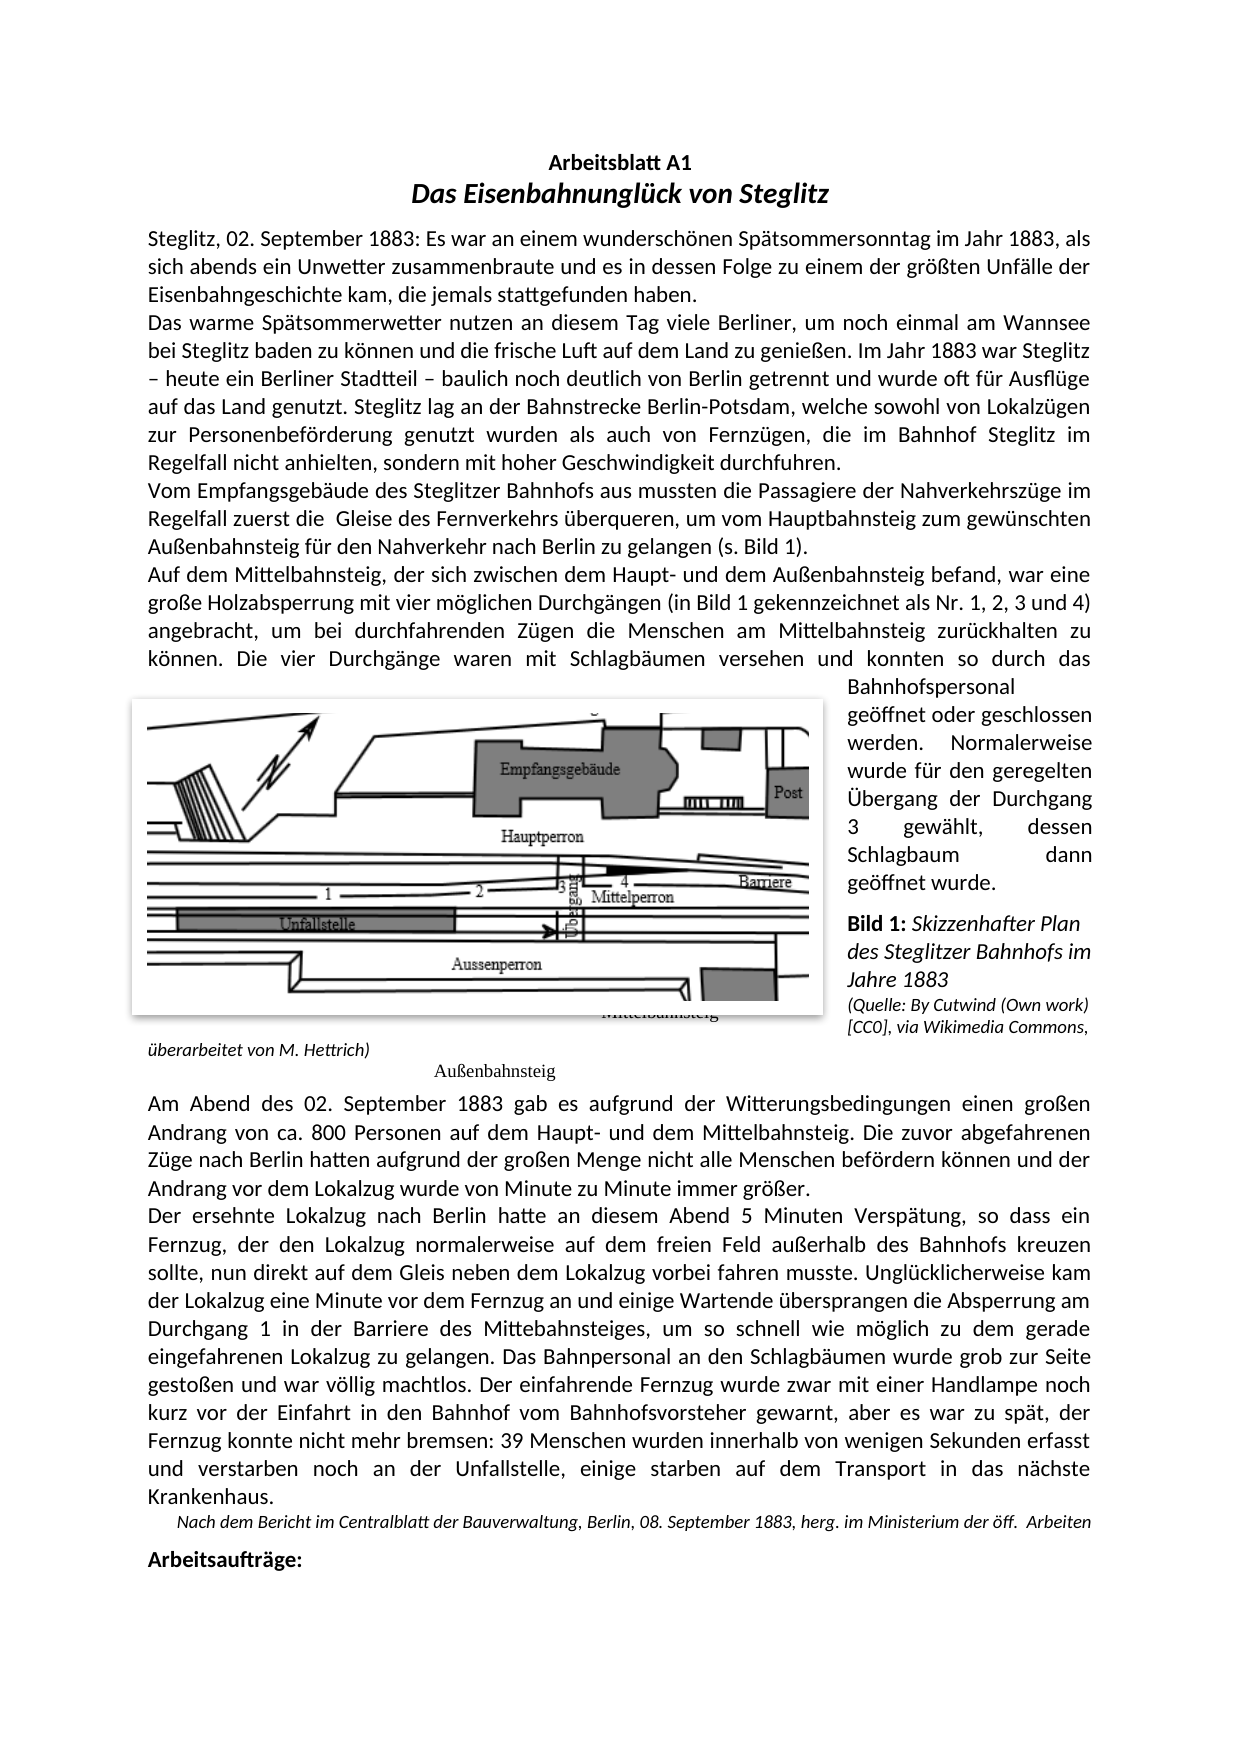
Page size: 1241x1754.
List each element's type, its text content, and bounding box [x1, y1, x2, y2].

text Arbeitsaufträge: [148, 1545, 1093, 1573]
text Das warme Spätsommerwetter nutzen an diesem Tag viele Berliner, um noch einmal am Wannsee bei Steglitz baden zu können und die frische Luft auf dem Land zu genießen. Im Jahr 1883 war Steglitz – heute ein Berliner Stadtteil – baulich noch deutlich von Berlin getrennt und wurde oft für Ausflüge auf das Land genutzt. Steglitz lag an der Bahnstrecke Berlin-Potsdam, welche sowohl von Lokalzügen zur Personenbeförderung genutzt wurden als auch von Fernzügen, die im Bahnhof Steglitz im Regelfall nicht anhielten, sondern mit hoher Geschwindigkeit durchfuhren. [148, 308, 1093, 476]
text Arbeitsblatt A1 [148, 148, 1093, 176]
text Steglitz, 02. September 1883: Es war an einem wunderschönen Spätsommersonntag im Jahr 1883, als sich abends ein Unwetter zusammenbraute und es in dessen Folge zu einem der größten Unfälle der Eisenbahngeschichte kam, die jemals stattgefunden haben. [148, 224, 1093, 308]
text Auf dem Mittelbahnsteig, der sich zwischen dem Haupt- und dem Außenbahnsteig befand, war eine große Holzabsperrung mit vier möglichen Durchgängen (in Bild 1 gekennzeichnet als Nr. 1, 2, 3 und 4) angebracht, um bei durchfahrenden Zügen die Menschen am Mittelbahnsteig zurückhalten zu können. Die vier Durchgänge waren mit Schlagbäumen versehen und konnten so durch das Bahnhofspersonal geöffnet oder geschlossen werden. Normalerweise wurde für den geregelten Übergang der Durchgang 3 gewählt, dessen Schlagbaum dann geöffnet wurde. [148, 560, 1093, 896]
text Das Eisenbahnunglück von Steglitz [148, 176, 1093, 211]
text Vom Empfangsgebäude des Steglitzer Bahnhofs aus mussten die Passagiere der Nahverkehrszüge im Regelfall zuerst die Gleise des Fernverkehrs überqueren, um vom Hauptbahnsteig zum gewünschten Außenbahnsteig für den Nahverkehr nach Berlin zu gelangen (s. Bild 1). [148, 476, 1093, 560]
text Am Abend des 02. September 1883 gab es aufgrund der Witterungsbedingungen einen großen Andrang von ca. 800 Personen auf dem Haupt- und dem Mittelbahnsteig. Die zuvor abgefahrenen Züge nach Berlin hatten aufgrund der großen Menge nicht alle Menschen befördern können und der Andrang vor dem Lokalzug wurde von Minute zu Minute immer größer. [148, 1089, 1093, 1202]
text Bild 1: Skizzenhafter Plan des Steglitzer Bahnhofs im Jahre 1883 [829, 909, 1093, 993]
picture [147, 713, 809, 1001]
text Nach dem Bericht im Centralblatt der Bauverwaltung, Berlin, 08. September 1883, herg. im Ministerium der öff. Arbeiten [148, 1510, 1093, 1533]
text Der ersehnte Lokalzug nach Berlin hatte an diesem Abend 5 Minuten Verspätung, so dass ein Fernzug, der den Lokalzug normalerweise auf dem freien Feld außerhalb des Bahnhofs kreuzen sollte, nun direkt auf dem Gleis neben dem Lokalzug vorbei fahren musste. Unglücklicherweise kam der Lokalzug eine Minute vor dem Fernzug an und einige Wartende übersprangen die Absperrung am Durchgang 1 in der Barriere des Mittebahnsteiges, um so schnell wie möglich zu dem gerade eingefahrenen Lokalzug zu gelangen. Das Bahnpersonal an den Schlagbäumen wurde grob zur Seite gestoßen und war völlig machtlos. Der einfahrende Fernzug wurde zwar mit einer Handlampe noch kurz vor der Einfahrt in den Bahnhof vom Bahnhofsvorsteher gewarnt, aber es war zu spät, der Fernzug konnte nicht mehr bremsen: 39 Menschen wurden innerhalb von wenigen Sekunden erfasst und verstarben noch an der Unfallstelle, einige starben auf dem Transport in das nächste Krankenhaus. [148, 1202, 1093, 1510]
text (Quelle: By Cutwind (Own work) [CC0], via Wikimedia Commons, überarbeitet von M. Hettrich) [148, 993, 1093, 1062]
